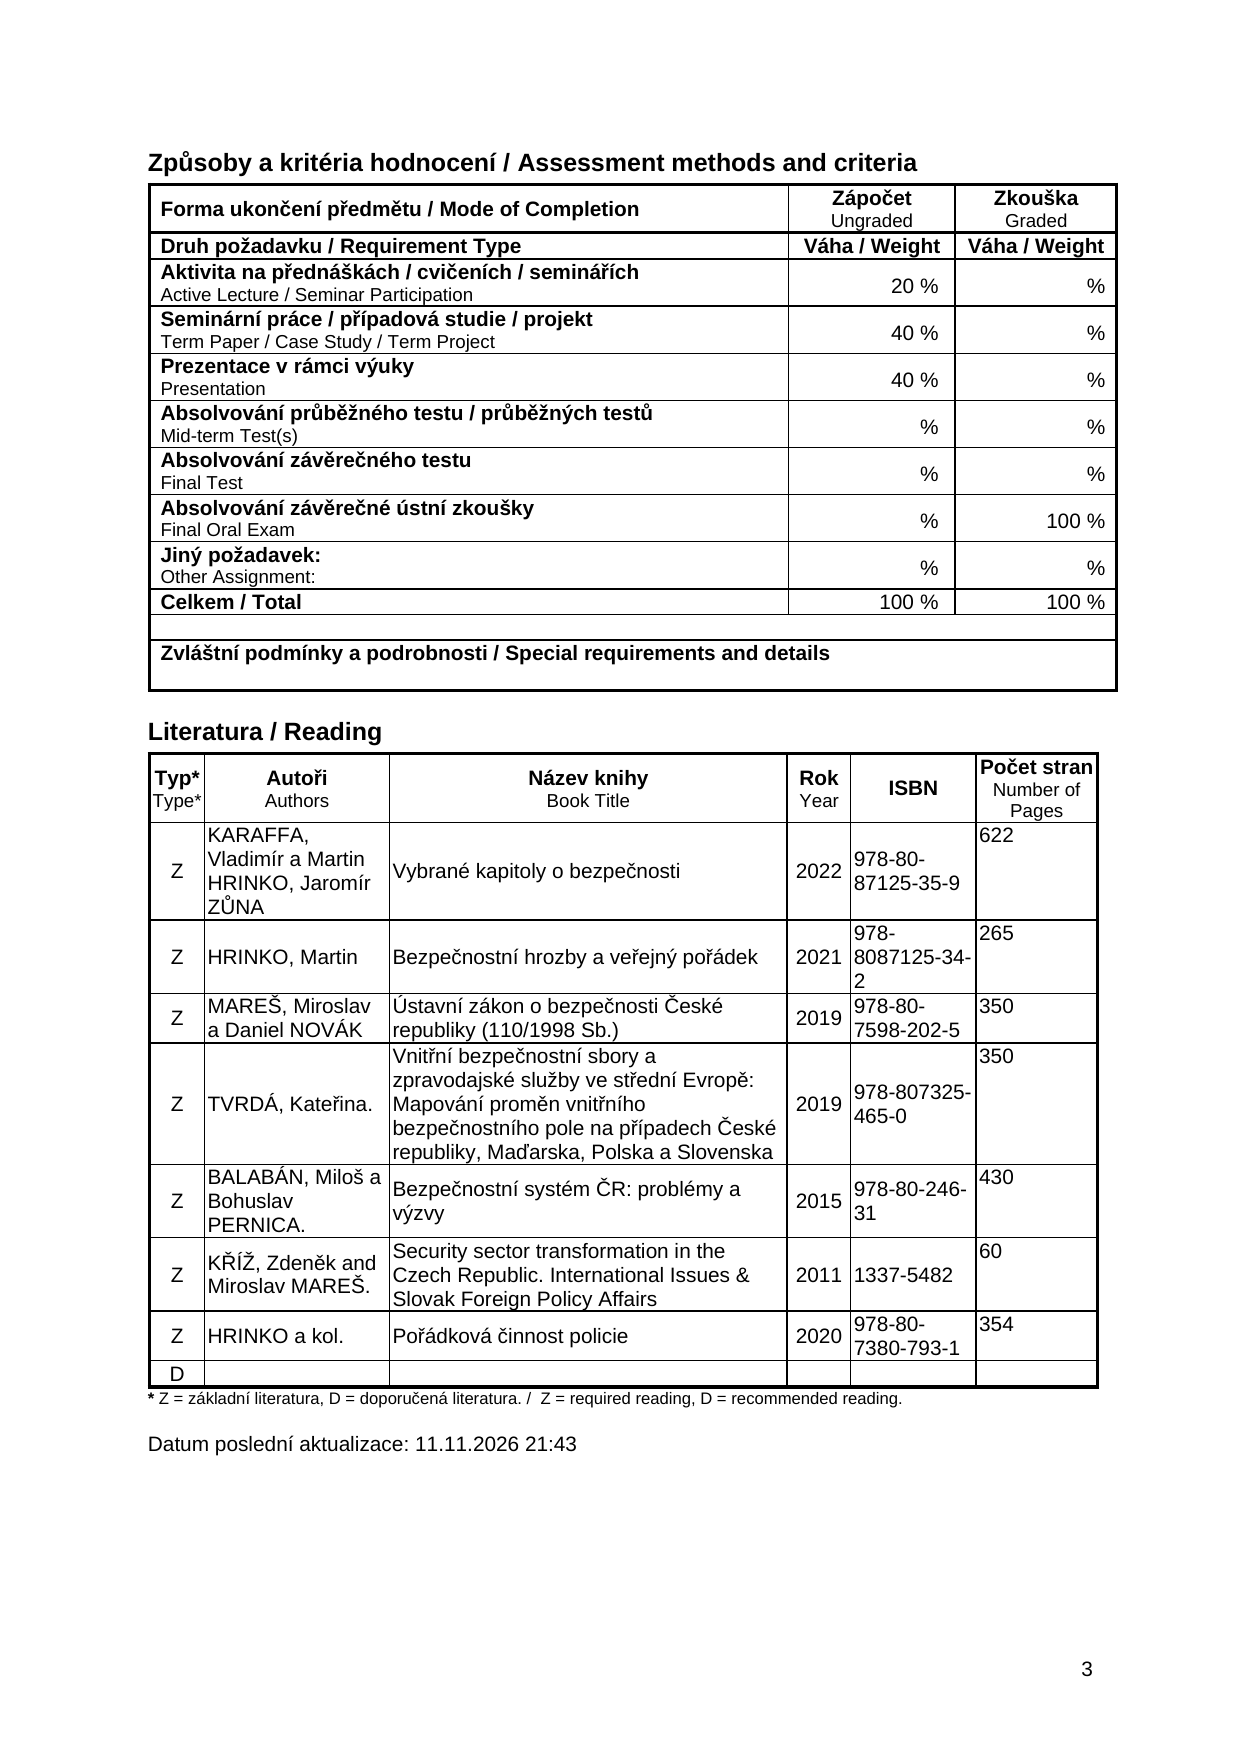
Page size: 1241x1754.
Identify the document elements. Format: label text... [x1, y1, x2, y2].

table_cell 350 [977, 1044, 1096, 1163]
table_cell 40 % [789, 307, 954, 352]
table_cell Vybrané kapitoly o bezpečnosti [390, 823, 786, 919]
table_cell Absolvování závěrečného testu Final Test [151, 448, 788, 494]
table_cell Z [151, 1044, 204, 1163]
table_header Zkouška Graded [956, 186, 1115, 231]
table_header Typ* Type* [151, 755, 204, 822]
table_cell KŘÍŽ, Zdeněk and Miroslav MAREŠ. [205, 1238, 389, 1310]
table_header Forma ukončení předmětu / Mode of Completion [151, 186, 788, 231]
table_cell HRINKO a kol. [205, 1312, 389, 1360]
table_cell Aktivita na přednáškách / cvičeních / seminářích Active Lecture / Seminar Participation [151, 260, 788, 305]
table_cell Security sector transformation in the Czech Republic. International Issues & Slovak Foreign Policy Affairs [390, 1238, 786, 1310]
table_cell % [789, 401, 954, 447]
table_cell % [956, 307, 1115, 352]
text * Z = základní literatura, D = doporučená literatura. / Z = required reading, D = recommended reading. [148, 1389, 1093, 1408]
table_cell % [956, 260, 1115, 305]
table_cell 20 % [789, 260, 954, 305]
table_header Počet stran Number of Pages [977, 755, 1096, 822]
table_cell Z [151, 994, 204, 1042]
table_cell Druh požadavku / Requirement Type [151, 234, 788, 258]
table_cell Jiný požadavek: (stručný popis) Other Assignment: [151, 542, 788, 588]
table_cell 40 % [789, 354, 954, 399]
table_cell 1337-5482 [851, 1238, 975, 1310]
table_cell Z [151, 823, 204, 919]
table_cell TVRDÁ, Kateřina. [205, 1044, 389, 1163]
table_cell % [789, 542, 954, 588]
table_cell Prezentace v rámci výuky Presentation [151, 354, 788, 399]
text Způsoby a kritéria hodnocení / Assessment methods and criteria [148, 148, 1093, 176]
table_cell Vnitřní bezpečnostní sbory a zpravodajské služby ve střední Evropě: Mapování proměn vnitřního bezpečnostního pole na případech České republiky, Maďarska, Polska a Slovenska [390, 1044, 786, 1163]
table_cell 978-80-87125-35-9 [851, 823, 975, 919]
table_header Název knihy Book Title [390, 755, 786, 822]
table_cell 100 % [789, 590, 954, 613]
table_cell Z [151, 921, 204, 993]
table_cell [851, 1361, 975, 1385]
table_header Zápočet Ungraded [789, 186, 954, 231]
table_cell 60 [977, 1238, 1096, 1310]
table_cell Ústavní zákon o bezpečnosti České republiky (110/1998 Sb.) [390, 994, 786, 1042]
table_cell HRINKO, Martin [205, 921, 389, 993]
table_cell Bezpečnostní systém ČR: problémy a výzvy [390, 1165, 786, 1237]
table_cell % [956, 354, 1115, 399]
table_cell Celkem / Total [151, 590, 788, 613]
table_cell KARAFFA, Vladimír a Martin HRINKO, Jaromír ZŮNA [205, 823, 389, 919]
table_cell 265 [977, 921, 1096, 993]
table_cell [205, 1361, 389, 1385]
table_cell [788, 1361, 850, 1385]
table_cell Z [151, 1238, 204, 1310]
table_header ISBN [851, 755, 975, 822]
table_cell Seminární práce / případová studie / projekt Term Paper / Case Study / Term Project [151, 307, 788, 352]
table_cell D [151, 1361, 204, 1385]
table_cell 978-8087125-34-2 [851, 921, 975, 993]
table_cell 2020 [788, 1312, 850, 1360]
table_cell 100 % [956, 590, 1115, 613]
table_header Autoři Authors [205, 755, 389, 822]
table_cell 2019 [788, 1044, 850, 1163]
table_cell % [956, 448, 1115, 494]
table_cell 2015 [788, 1165, 850, 1237]
table_cell 2022 [788, 823, 850, 919]
table_cell Absolvování průběžného testu / průběžných testů Mid-term Test(s) [151, 401, 788, 447]
text Literatura / Reading [148, 717, 1093, 745]
table_header Rok Year [788, 755, 850, 822]
table_cell Pořádková činnost policie [390, 1312, 786, 1360]
table_cell BALABÁN, Miloš a Bohuslav PERNICA. [205, 1165, 389, 1237]
table_cell MAREŠ, Miroslav a Daniel NOVÁK [205, 994, 389, 1042]
table_cell 2011 [788, 1238, 850, 1310]
table_cell 978-80-7598-202-5 [851, 994, 975, 1042]
table_cell [977, 1361, 1096, 1385]
table_cell 430 [977, 1165, 1096, 1237]
table_cell [390, 1361, 786, 1385]
table_cell % [956, 542, 1115, 588]
table_cell % [956, 401, 1115, 447]
table_cell Váha / Weight [956, 234, 1115, 258]
table_cell 978-80-7380-793-1 [851, 1312, 975, 1360]
text Datum poslední aktualizace: 24.10.2022 19:33 [148, 1432, 1093, 1456]
table_cell 978-807325-465-0 [851, 1044, 975, 1163]
table_cell 100 % [956, 495, 1115, 541]
table_cell 978-80-246-31 [851, 1165, 975, 1237]
table_cell 354 [977, 1312, 1096, 1360]
table_cell 2019 [788, 994, 850, 1042]
table_cell Absolvování závěrečné ústní zkoušky Final Oral Exam [151, 495, 788, 541]
table_cell [151, 615, 1115, 639]
table_cell 350 [977, 994, 1096, 1042]
table_cell Váha / Weight [789, 234, 954, 258]
table_cell Z [151, 1165, 204, 1237]
table_cell Bezpečnostní hrozby a veřejný pořádek [390, 921, 786, 993]
table_cell Z [151, 1312, 204, 1360]
table_cell % [789, 448, 954, 494]
table_cell % [789, 495, 954, 541]
table_cell 2021 [788, 921, 850, 993]
table_cell 622 [977, 823, 1096, 919]
table_cell Zvláštní podmínky a podrobnosti / Special requirements and details [151, 641, 1115, 688]
